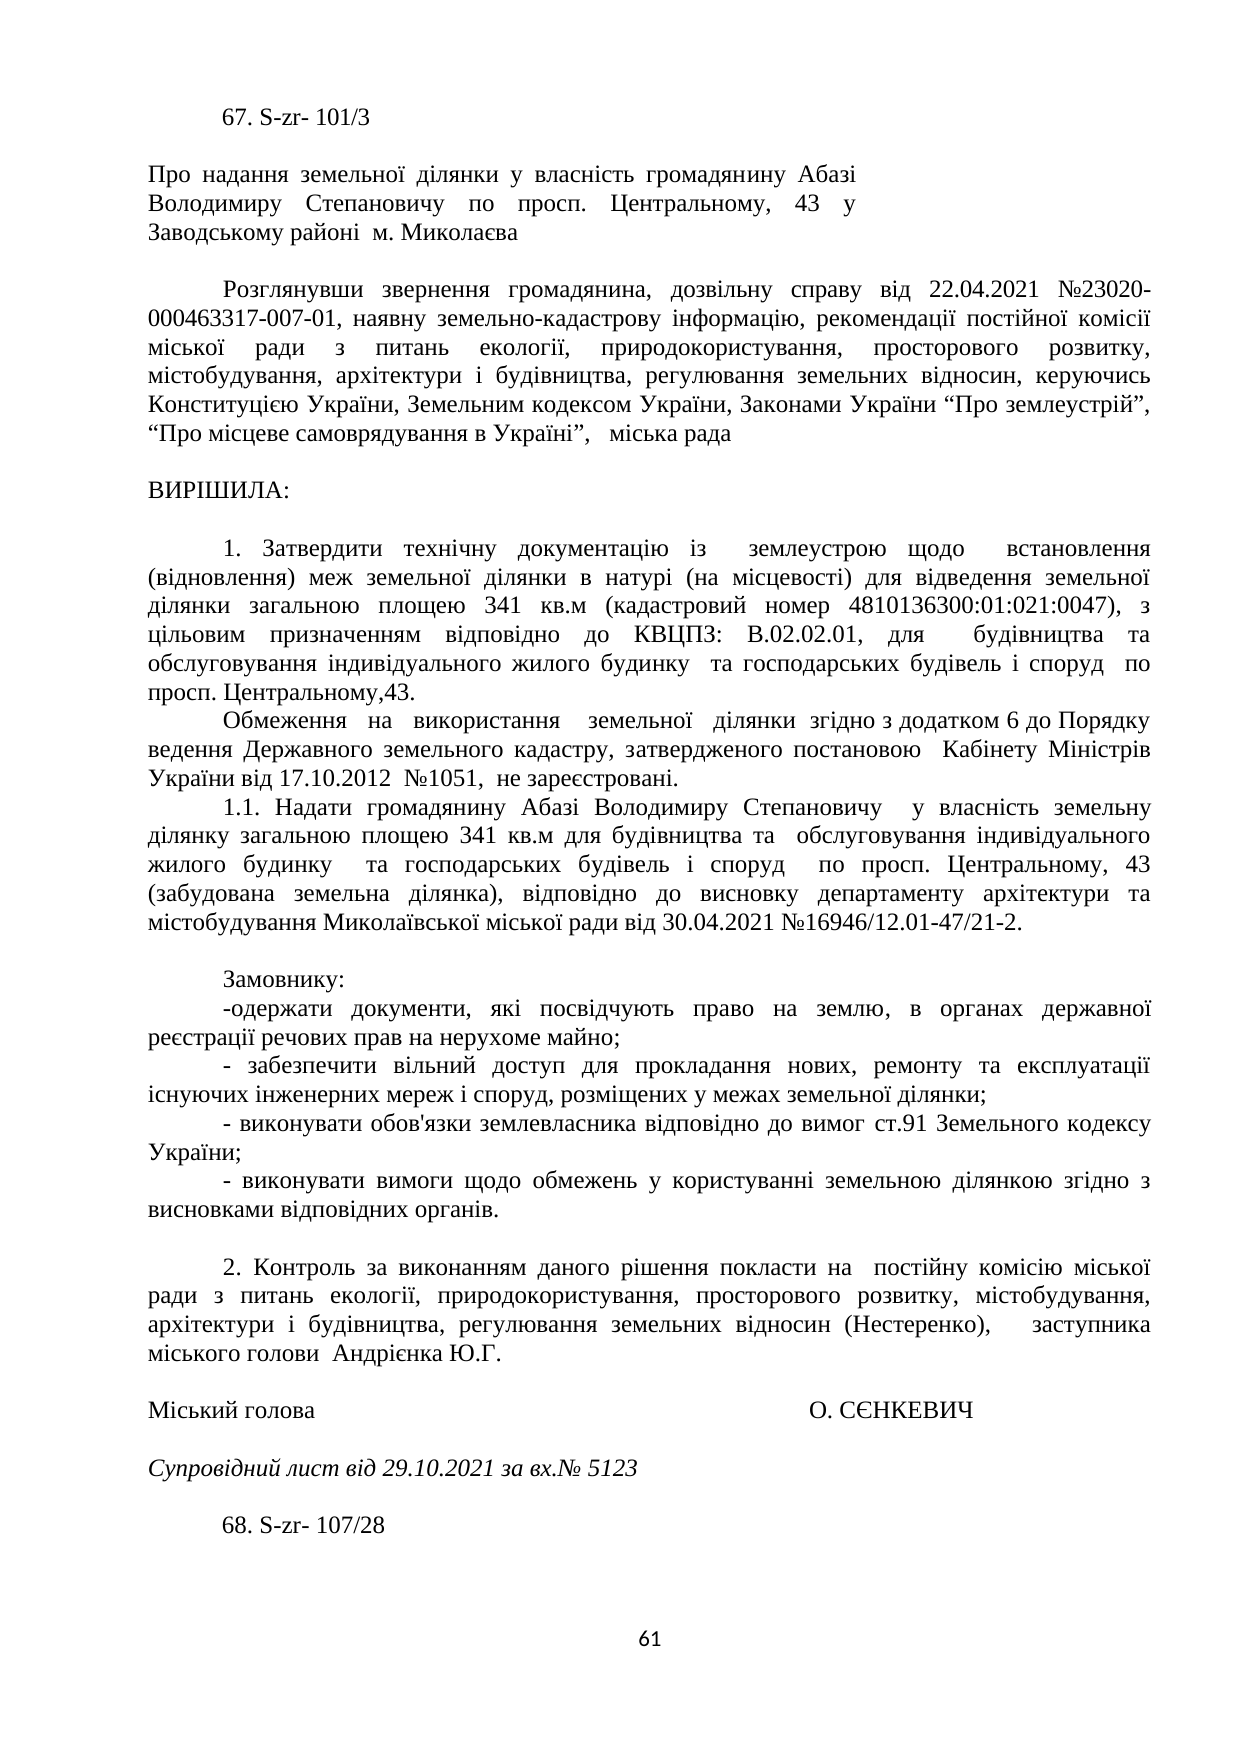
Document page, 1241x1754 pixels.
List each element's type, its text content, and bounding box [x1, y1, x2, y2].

text Міський голова О. СЄНКЕВИЧ [148, 1396, 1152, 1424]
text ВИРІШИЛА: [148, 476, 1152, 504]
text - виконувати вимоги щодо обмежень у користуванні земельною ділянкою згідно з висновками відповідних органів. [148, 1166, 1152, 1223]
text Розглянувши звернення громадянина, дозвільну справу від 22.04.2021 №23020-000463317-007-01, наявну земельно-кадастрову інформацію, рекомендації постійної комісії міської ради з питань екології, природокористування, просторового розвитку, містобудування, архітектури і будівництва, регулювання земельних відносин, керуючись Конституцією України, Земельним кодексом України, Законами України “Про землеустрій”, “Про місцеве самоврядування в Україні”, міська рада [148, 274, 1152, 447]
text Про надання земельної ділянки у власність громадянину Абазі Володимиру Степановичу по просп. Центральному, 43 у Заводському районі м. Миколаєва [148, 159, 856, 246]
text 1. Затвердити технічну документацію із землеустрою щодо встановлення (відновлення) меж земельної ділянки в натурі (на місцевості) для відведення земельної ділянки загальною площею 341 кв.м (кадастровий номер 4810136300:01:021:0047), з цільовим призначенням відповідно до КВЦПЗ: В.02.02.01, для будівництва та обслуговування індивідуального жилого будинку та господарських будівель і споруд по просп. Центральному,43. [148, 533, 1152, 706]
text - виконувати обов'язки землевласника відповідно до вимог ст.91 Земельного кодексу України; [148, 1108, 1152, 1166]
text Замовнику: [148, 964, 1152, 993]
text 2. Контроль за виконанням даного рішення покласти на постійну комісію міської ради з питань екології, природокористування, просторового розвитку, містобудування, архітектури і будівництва, регулювання земельних відносин (Нестеренко), заступника міського голови Андрієнка Ю.Г. [148, 1252, 1152, 1367]
text - забезпечити вільний доступ для прокладання нових, ремонту та експлуатації існуючих інженерних мереж і споруд, розміщених у межах земельної ділянки; [148, 1051, 1152, 1108]
text Супровідний лист від 29.10.2021 за вх.№ 5123 [148, 1453, 1152, 1482]
list S-zr- 101/3 [222, 102, 1152, 131]
text 1.1. Надати громадянину Абазі Володимиру Степановичу у власність земельну ділянку загальною площею 341 кв.м для будівництва та обслуговування індивідуального жилого будинку та господарських будівель і споруд по просп. Центральному, 43 (забудована земельна ділянка), відповідно до висновку департаменту архітектури та містобудування Миколаївської міської ради від 30.04.2021 №16946/12.01-47/21-2. [148, 792, 1152, 936]
subtitle S-zr- 107/28 [222, 1511, 1152, 1539]
text -одержати документи, які посвідчують право на землю, в органах державної реєстрації речових прав на нерухоме майно; [148, 993, 1152, 1051]
text Обмеження на використання земельної ділянки згідно з додатком 6 до Порядку ведення Державного земельного кадастру, затвердженого постановою Кабінету Міністрів України від 17.10.2012 №1051, не зареєстровані. [148, 706, 1152, 792]
